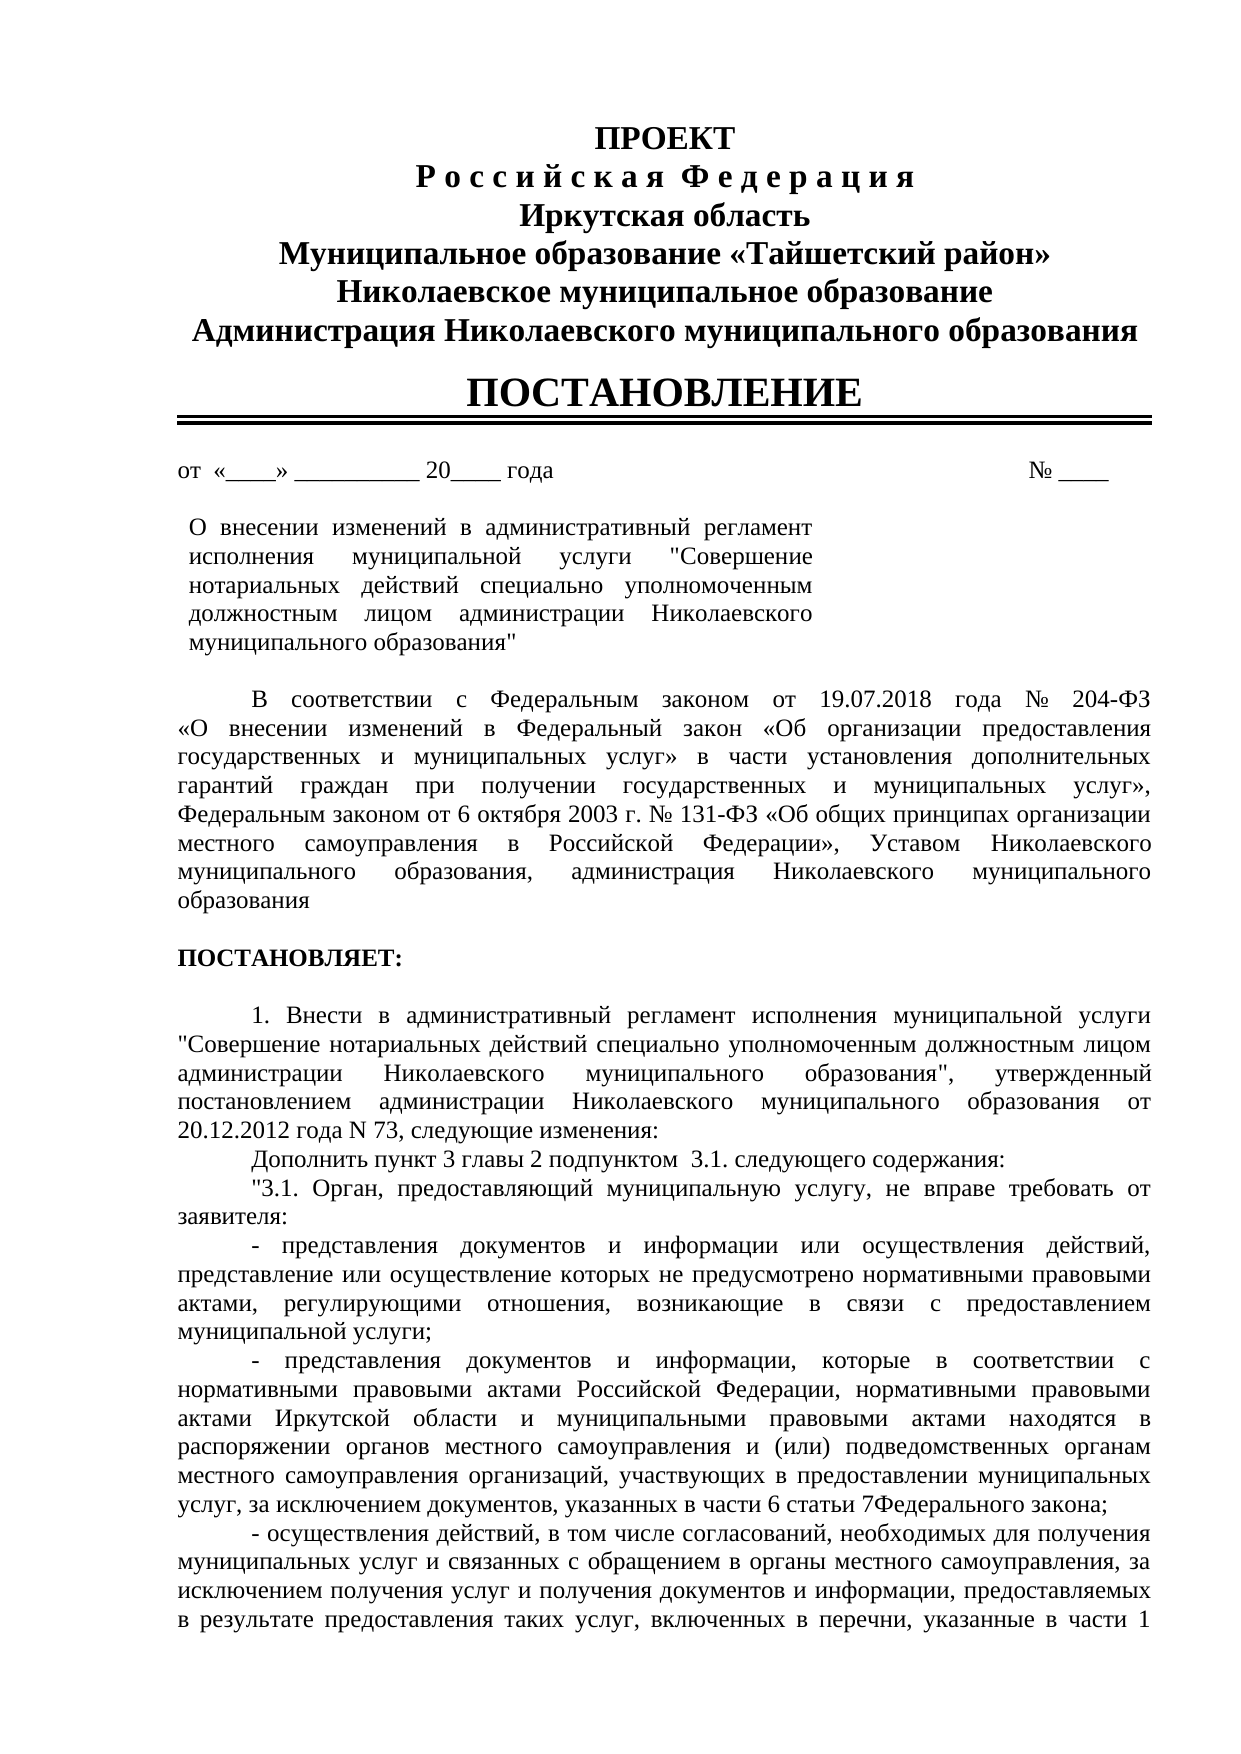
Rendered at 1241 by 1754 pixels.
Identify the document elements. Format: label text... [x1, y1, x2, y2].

text Николаевское муниципальное образование [177, 271, 1152, 310]
text Иркутская область [177, 195, 1152, 233]
text Р о с с и й с к а я Ф е д е р а ц и я [177, 156, 1152, 195]
text - представления документов и информации или осуществления действий, представление или осуществление которых не предусмотрено нормативными правовыми актами, регулирующими отношения, возникающие в связи с предоставлением муниципальной услуги; [177, 1230, 1152, 1345]
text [177, 1518, 1152, 1633]
table_header О внесении изменений в административный регламент исполнения муниципальной услуги "Совершение нотариальных действий специально уполномоченным должностным лицом администрации Николаевского муниципального образования" [177, 512, 823, 656]
text - представления документов и информации, которые в соответствии с нормативными правовыми актами Российской Федерации, нормативными правовыми актами Иркутской области и муниципальными правовыми актами находятся в распоряжении органов местного самоуправления и (или) подведомственных органам местного самоуправления организаций, участвующих в предоставлении муниципальных услуг, за исключением документов, указанных в части 6 статьи 7Федерального закона; [177, 1345, 1152, 1518]
text Муниципальное образование «Тайшетский район» [177, 233, 1152, 271]
text 1. Внести в административный регламент исполнения муниципальной услуги "Совершение нотариальных действий специально уполномоченным должностным лицом администрации Николаевского муниципального образования", утвержденный постановлением администрации Николаевского муниципального образования от 20.12.2012 года N 73, следующие изменения: [177, 1000, 1152, 1144]
text ПРОЕКТ [177, 118, 1152, 156]
text от «____» __________ 20____ года № ____ [177, 455, 1152, 483]
text ПОСТАНОВЛЕНИЕ [177, 367, 1152, 415]
text "3.1. Орган, предоставляющий муниципальную услугу, не вправе требовать от заявителя: [177, 1173, 1152, 1230]
text Администрация Николаевского муниципального образования [177, 310, 1152, 348]
text В соответствии с Федеральным законом от 19.07.2018 года № 204-ФЗ «О внесении изменений в Федеральный закон «Об организации предоставления государственных и муниципальных услуг» в части установления дополнительных гарантий граждан при получении государственных и муниципальных услуг», Федеральным законом от 6 октября 2003 г. № 131-ФЗ «Об общих принципах организации местного самоуправления в Российской Федерации», Уставом Николаевского муниципального образования, администрация Николаевского муниципального образования [177, 684, 1152, 914]
text Дополнить пункт 3 главы 2 подпунктом 3.1. следующего содержания: [177, 1144, 1152, 1173]
title ПОСТАНОВЛЯЕТ: [177, 943, 1152, 971]
